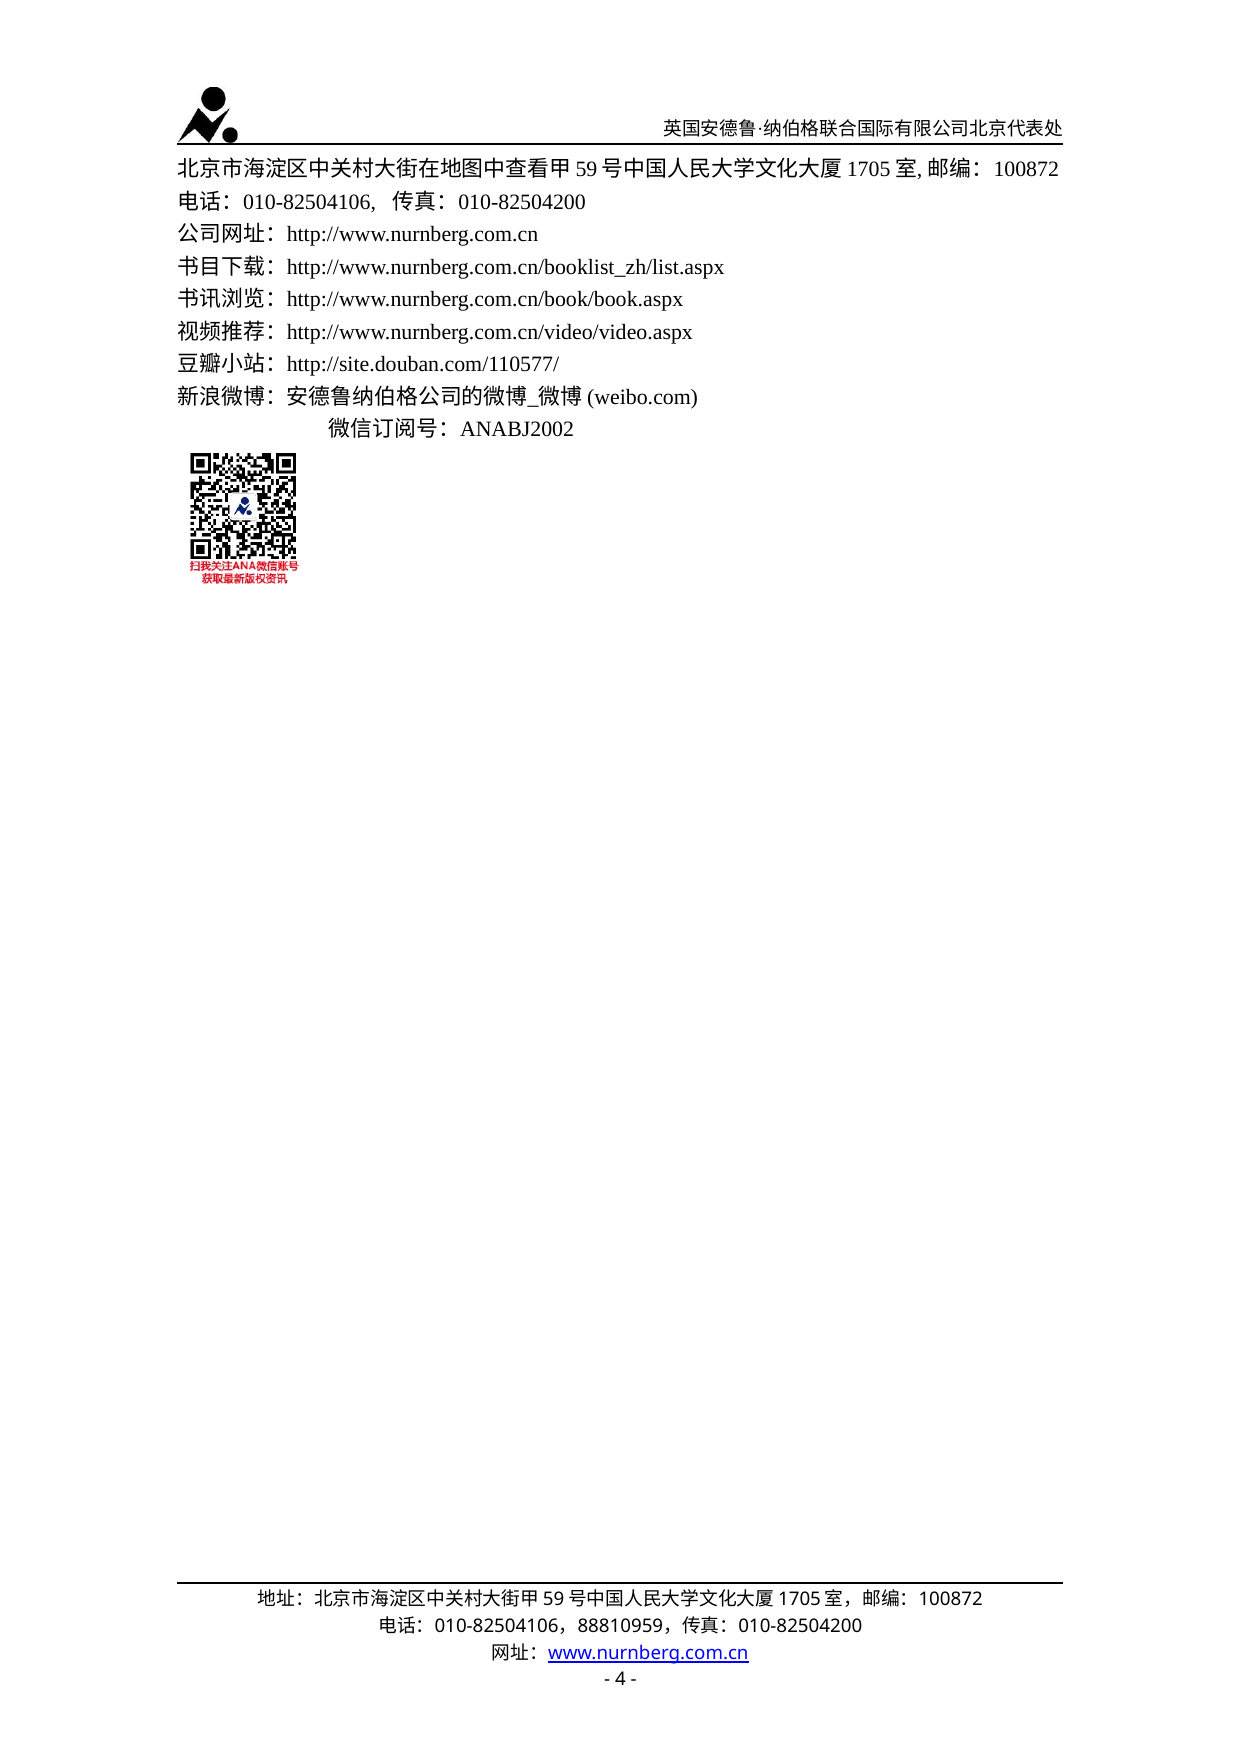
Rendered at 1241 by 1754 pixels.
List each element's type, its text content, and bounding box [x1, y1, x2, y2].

picture [177, 87, 238, 143]
text 北京市海淀区中关村大街在地图中查看甲59号中国人民大学文化大厦1705室, 邮编：100872 [177, 151, 1063, 183]
text 电话：010-82504106, 传真：010-82504200 [177, 183, 1063, 216]
picture [177, 442, 310, 587]
text 书讯浏览：http://www.nurnberg.com.cn/book/book.aspx [177, 281, 1063, 313]
text 书目下载：http://www.nurnberg.com.cn/booklist_zh/list.aspx [177, 248, 1063, 281]
text 公司网址：http://www.nurnberg.com.cn [177, 216, 1063, 248]
text 微信订阅号：ANABJ2002 [177, 411, 1063, 443]
text 新浪微博：安德鲁纳伯格公司的微博_微博 (weibo.com) [177, 378, 1063, 411]
text 视频推荐：http://www.nurnberg.com.cn/video/video.aspx [177, 313, 1063, 346]
text 豆瓣小站：http://site.douban.com/110577/ [177, 346, 1063, 378]
